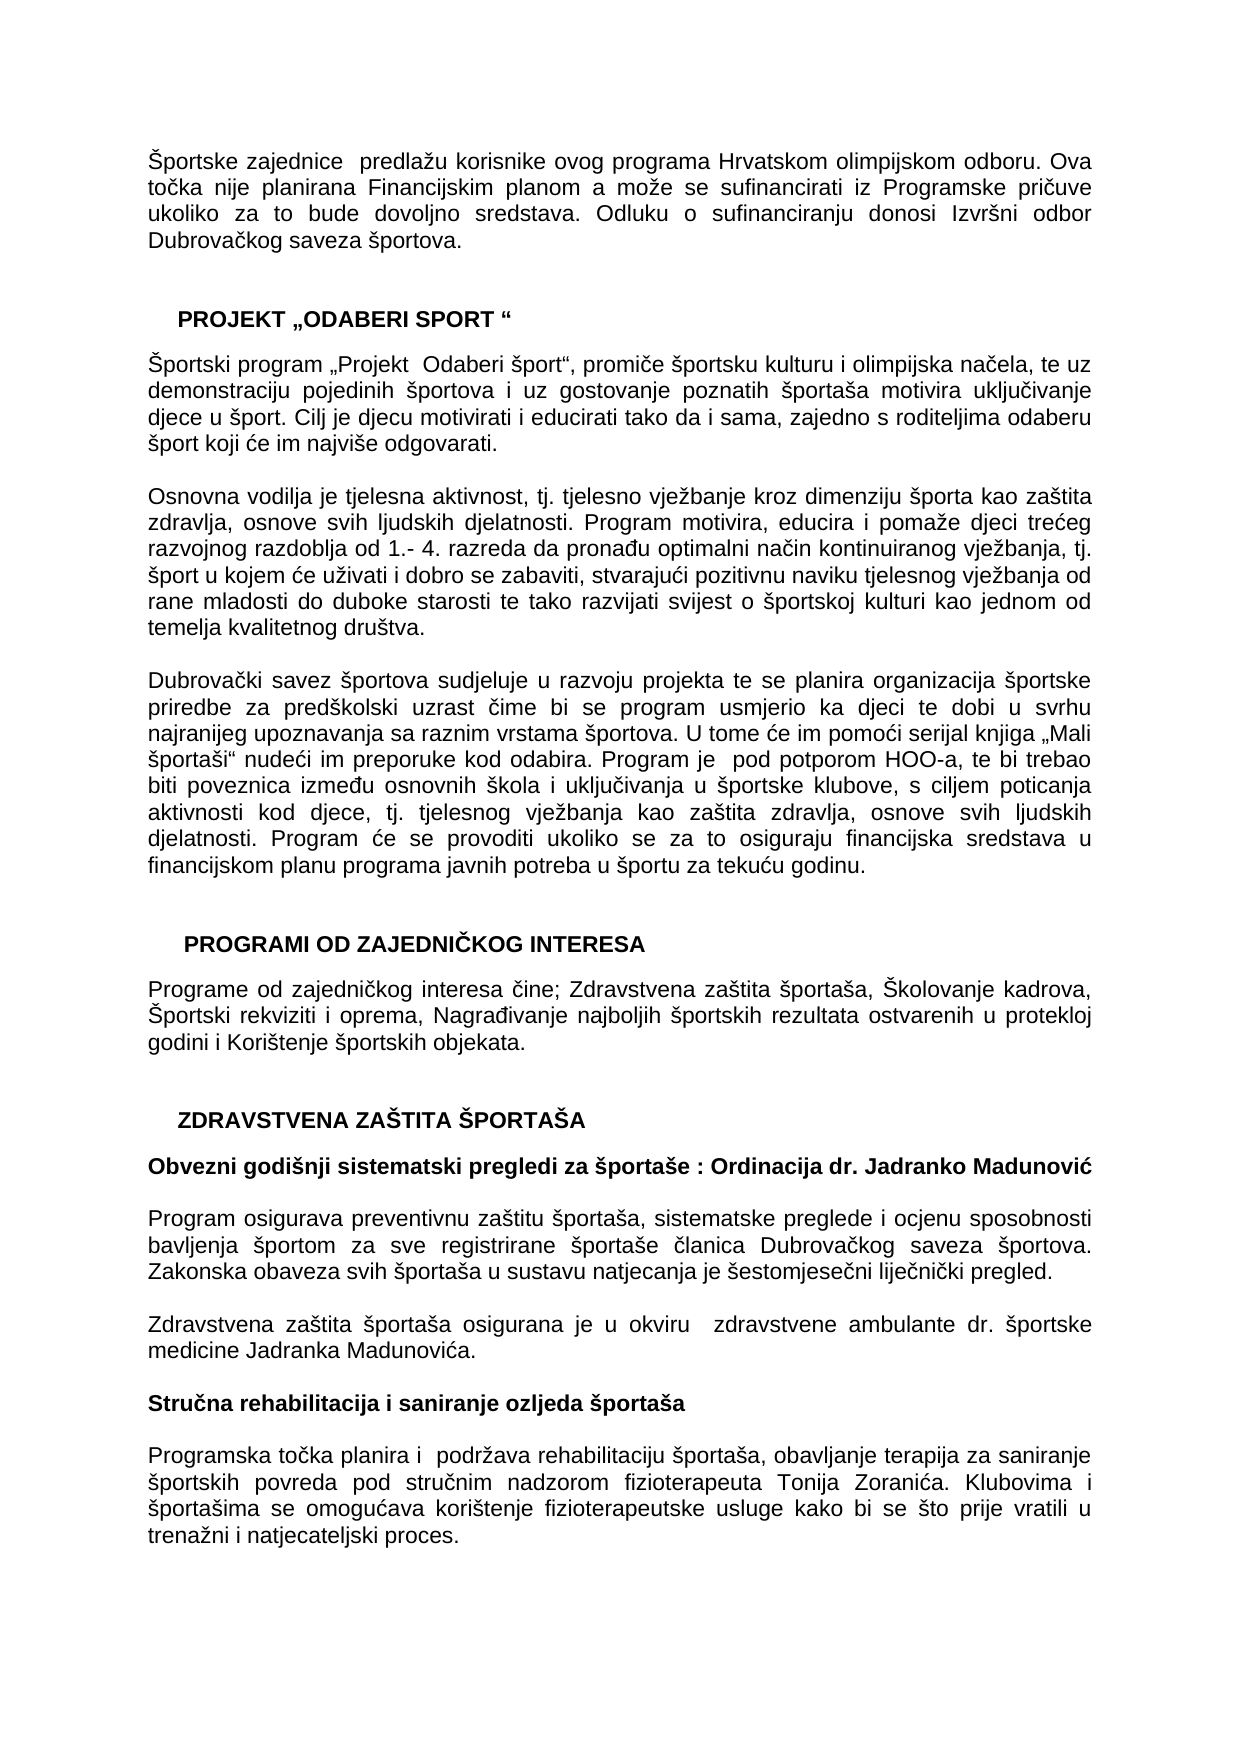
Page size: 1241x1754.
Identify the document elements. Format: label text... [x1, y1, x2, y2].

text Osnovna vodilja je tjelesna aktivnost, tj. tjelesno vježbanje kroz dimenziju športa kao zaštita zdravlja, osnove svih ljudskih djelatnosti. Program motivira, educira i pomaže djeci trećeg razvojnog razdoblja od 1.- 4. razreda da pronađu optimalni način kontinuiranog vježbanja, tj. šport u kojem će uživati i dobro se zabaviti, stvarajući pozitivnu naviku tjelesnog vježbanja od rane mladosti do duboke starosti te tako razvijati svijest o športskoj kulturi kao jednom od temelja kvalitetnog društva. [148, 483, 1093, 641]
text Zdravstvena zaštita športaša osigurana je u okviru zdravstvene ambulante dr. športske medicine Jadranka Madunovića. [148, 1311, 1093, 1363]
text Športski program „Projekt Odaberi šport“, promiče športsku kulturu i olimpijska načela, te uz demonstraciju pojedinih športova i uz gostovanje poznatih športaša motivira uključivanje djece u šport. Cilj je djecu motivirati i educirati tako da i sama, zajedno s roditeljima odaberu šport koji će im najviše odgovarati. [148, 351, 1093, 456]
list PROGRAMI OD ZAJEDNIČKOG INTERESA [148, 931, 1093, 957]
list PROJEKT „ODABERI SPORT “ [148, 306, 1093, 332]
text Športske zajednice predlažu korisnike ovog programa Hrvatskom olimpijskom odboru. Ova točka nije planirana Financijskim planom a može se sufinancirati iz Programske pričuve ukoliko za to bude dovoljno sredstava. Odluku o sufinanciranju donosi Izvršni odbor Dubrovačkog saveza športova. [148, 148, 1093, 253]
text Program osigurava preventivnu zaštitu športaša, sistematske preglede i ocjenu sposobnosti bavljenja športom za sve registrirane športaše članica Dubrovačkog saveza športova. Zakonska obaveza svih športaša u sustavu natjecanja je šestomjesečni liječnički pregled. [148, 1205, 1093, 1284]
text Stručna rehabilitacija i saniranje ozljeda športaša [148, 1390, 1093, 1416]
text Programska točka planira i podržava rehabilitaciju športaša, obavljanje terapija za saniranje športskih povreda pod stručnim nadzorom fizioterapeuta Tonija Zoranića. Klubovima i športašima se omogućava korištenje fizioterapeutske usluge kako bi se što prije vratili u trenažni i natjecateljski proces. [148, 1442, 1093, 1548]
text Programe od zajedničkog interesa čine; Zdravstvena zaštita športaša, Školovanje kadrova, Športski rekviziti i oprema, Nagrađivanje najboljih športskih rezultata ostvarenih u protekloj godini i Korištenje športskih objekata. [148, 976, 1093, 1055]
text Obvezni godišnji sistematski pregledi za športaše : Ordinacija dr. Jadranko Madunović [148, 1153, 1093, 1179]
text Dubrovački savez športova sudjeluje u razvoju projekta te se planira organizacija športske priredbe za predškolski uzrast čime bi se program usmjerio ka djeci te dobi u svrhu najranijeg upoznavanja sa raznim vrstama športova. U tome će im pomoći serijal knjiga „Mali športaši“ nudeći im preporuke kod odabira. Program je pod potporom HOO-a, te bi trebao biti poveznica između osnovnih škola i uključivanja u športske klubove, s ciljem poticanja aktivnosti kod djece, tj. tjelesnog vježbanja kao zaštita zdravlja, osnove svih ljudskih djelatnosti. Program će se provoditi ukoliko se za to osiguraju financijska sredstava u financijskom planu programa javnih potreba u športu za tekuću godinu. [148, 667, 1093, 878]
list ZDRAVSTVENA ZAŠTITA ŠPORTAŠA [148, 1107, 1093, 1134]
